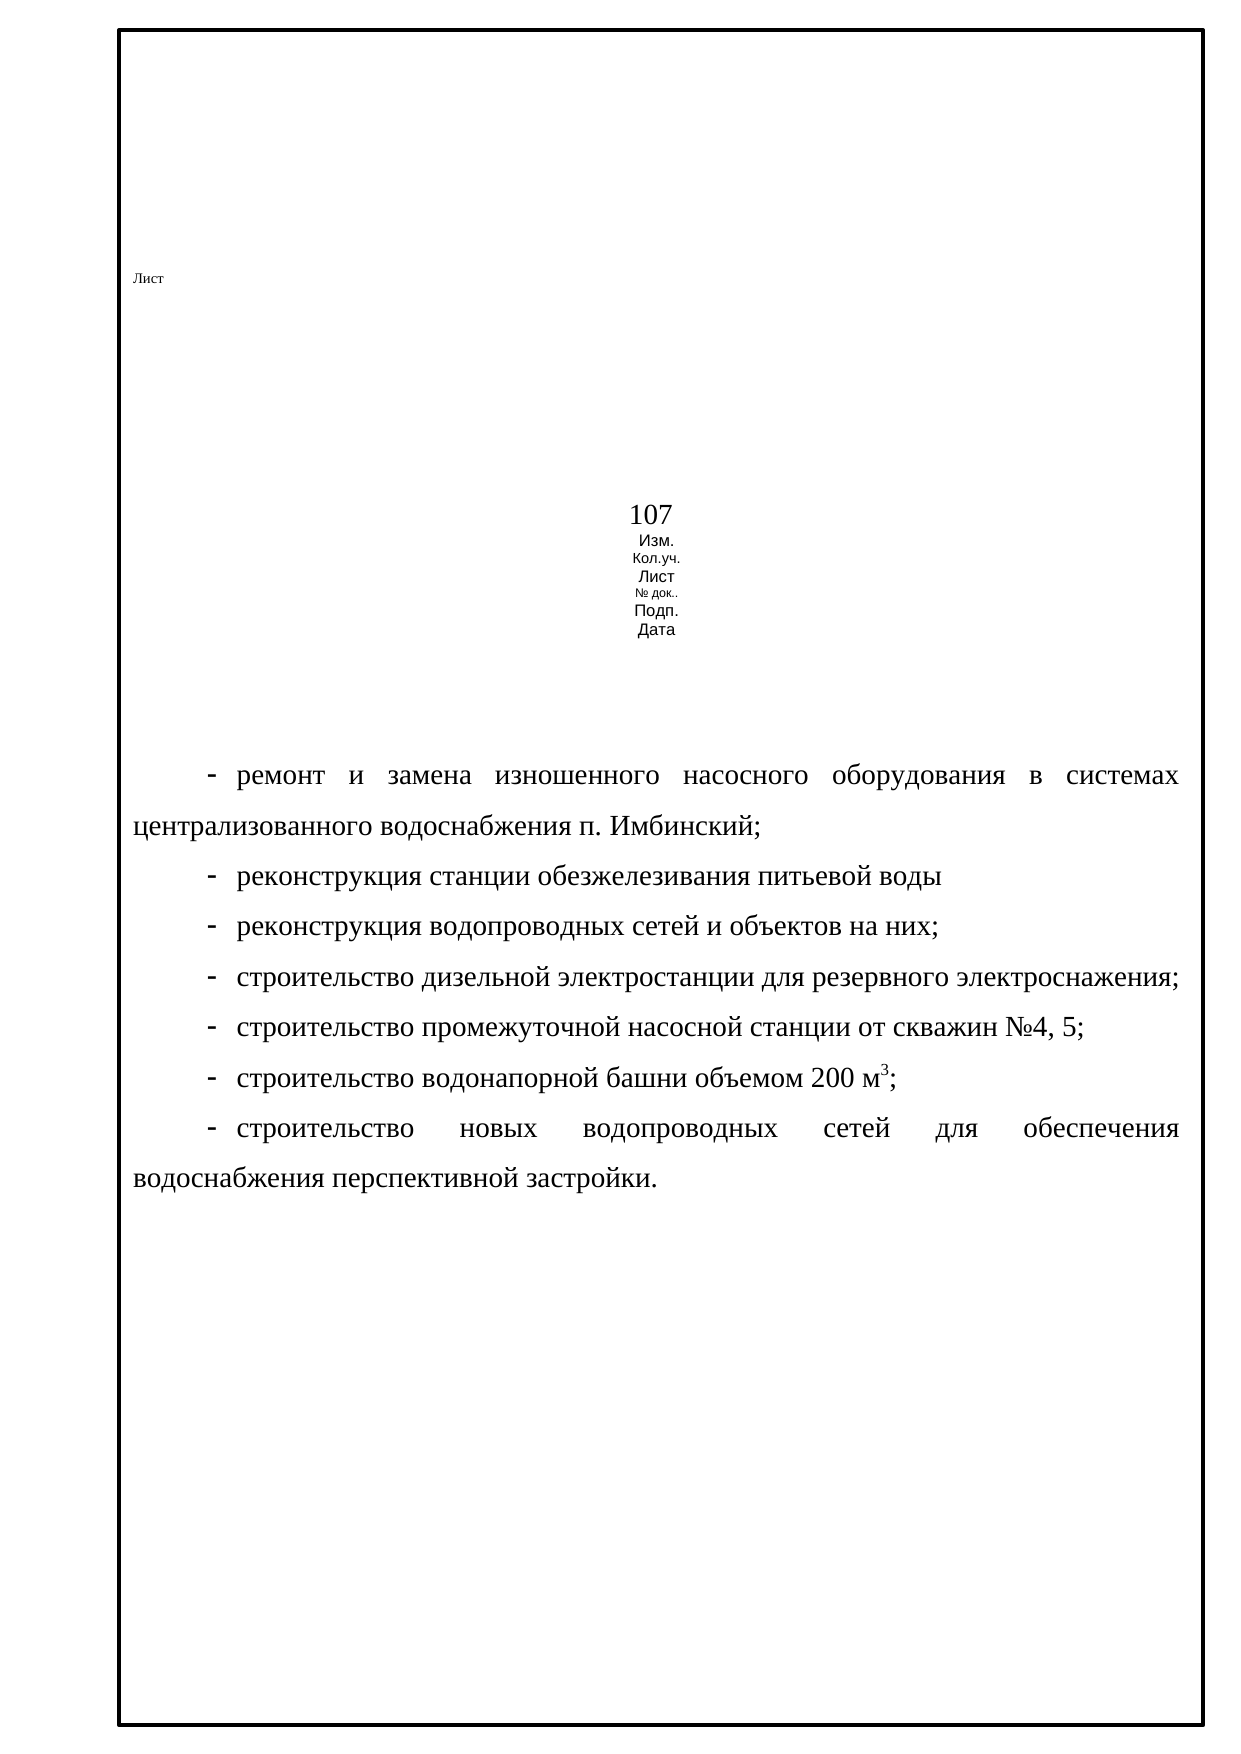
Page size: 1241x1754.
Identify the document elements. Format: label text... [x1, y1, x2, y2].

list строительство новых водопроводных сетей для обеспечения водоснабжения перспективной застройки. [133, 1110, 1180, 1194]
list ремонт и замена изношенного насосного оборудования в системах централизованного водоснабжения п. Имбинский; [133, 757, 1180, 841]
list реконструкция станции обезжелезивания питьевой воды [133, 858, 1180, 892]
list строительство дизельной электростанции для резервного электроснажения; [133, 959, 1180, 993]
list реконструкция водопроводных сетей и объектов на них; [133, 908, 1180, 942]
list строительство промежуточной насосной станции от скважин №4, 5; [133, 1009, 1180, 1043]
list строительство водонапорной башни объемом 200 м3; [133, 1060, 1180, 1093]
